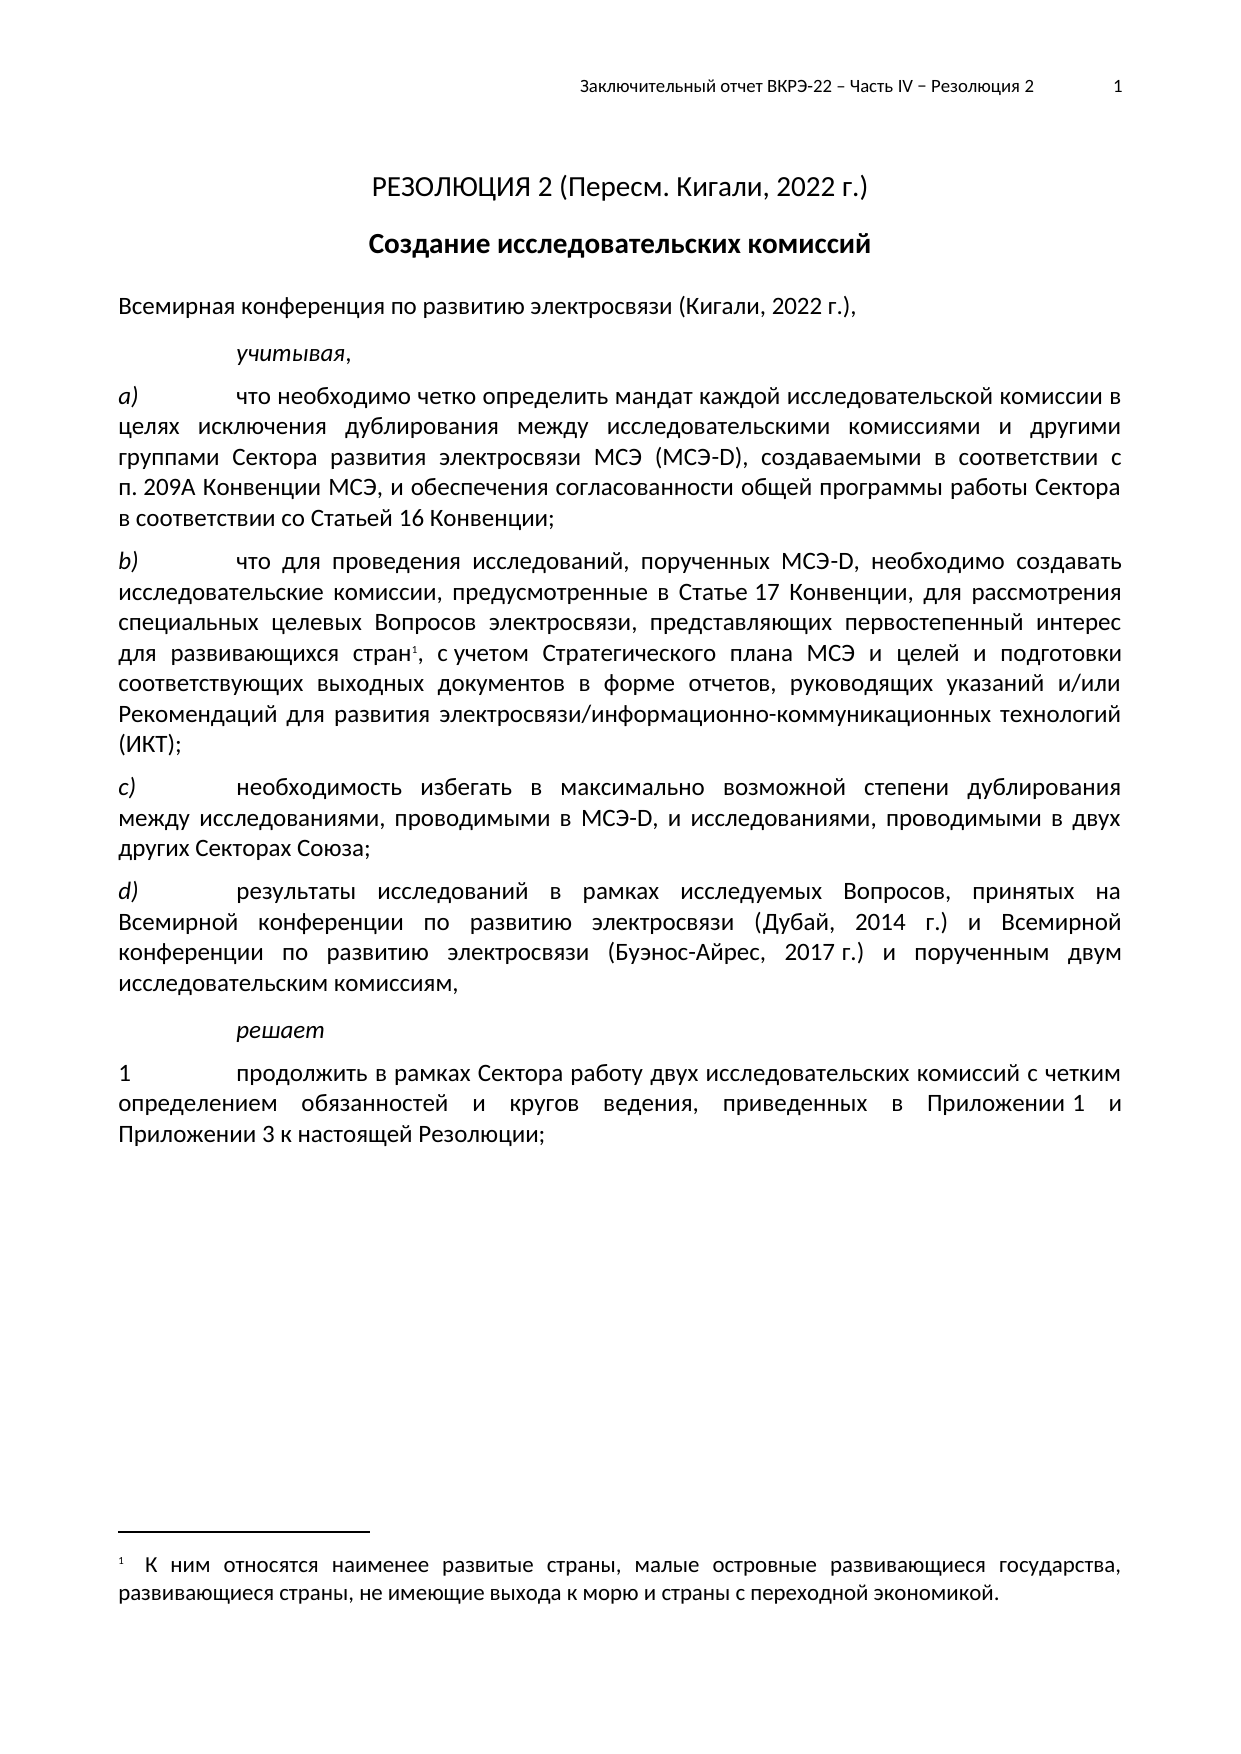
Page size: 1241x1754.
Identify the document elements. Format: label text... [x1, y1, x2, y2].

title Создание исследовательских комиссий [118, 225, 1122, 261]
title Всемирная конференция по развитию электросвязи (Кигали, 2022 г.), [118, 290, 1122, 320]
text 1 продолжить в рамках Сектора работу двух исследовательских комиссий с четким определением обязанностей и кругов ведения, приведенных в Приложении 1 и Приложении 3 к настоящей Резолюции; [118, 1057, 1122, 1149]
text d) результаты исследований в рамках исследуемых Вопросов, принятых на Всемирной конференции по развитию электросвязи (Дубай, 2014 г.) и Всемирной конференции по развитию электросвязи (Буэнос-Айрес, 2017 г.) и порученным двум исследовательским комиссиям, [118, 875, 1122, 997]
text решает [236, 1014, 1122, 1044]
text a) что необходимо четко определить мандат каждой исследовательской комиссии в целях исключения дублирования между исследовательскими комиссиями и другими группами Сектора развития электросвязи МСЭ (МСЭ-D), создаваемыми в соответствии с п. 209А Конвенции МСЭ, и обеспечения согласованности общей программы работы Сектора в соответствии со Статьей 16 Конвенции; [118, 380, 1122, 533]
text РЕЗОЛЮЦИЯ 2 (Пересм. Кигали, 2022 г.) [118, 168, 1122, 204]
text c) необходимость избегать в максимально возможной степени дублирования между исследованиями, проводимыми в МСЭ-D, и исследованиями, проводимыми в двух других Секторах Союза; [118, 771, 1122, 863]
text учитывая, [236, 337, 1122, 367]
text b) что для проведения исследований, порученных МСЭ-D, необходимо создавать исследовательские комиссии, предусмотренные в Статье 17 Конвенции, для рассмотрения специальных целевых Вопросов электросвязи, представляющих первостепенный интерес для развивающихся стран, с учетом Стратегического плана МСЭ и целей и подготовки соответствующих выходных документов в форме отчетов, руководящих указаний и/или Рекомендаций для развития электросвязи/информационно-коммуникационных технологий (ИКТ); [118, 545, 1122, 759]
